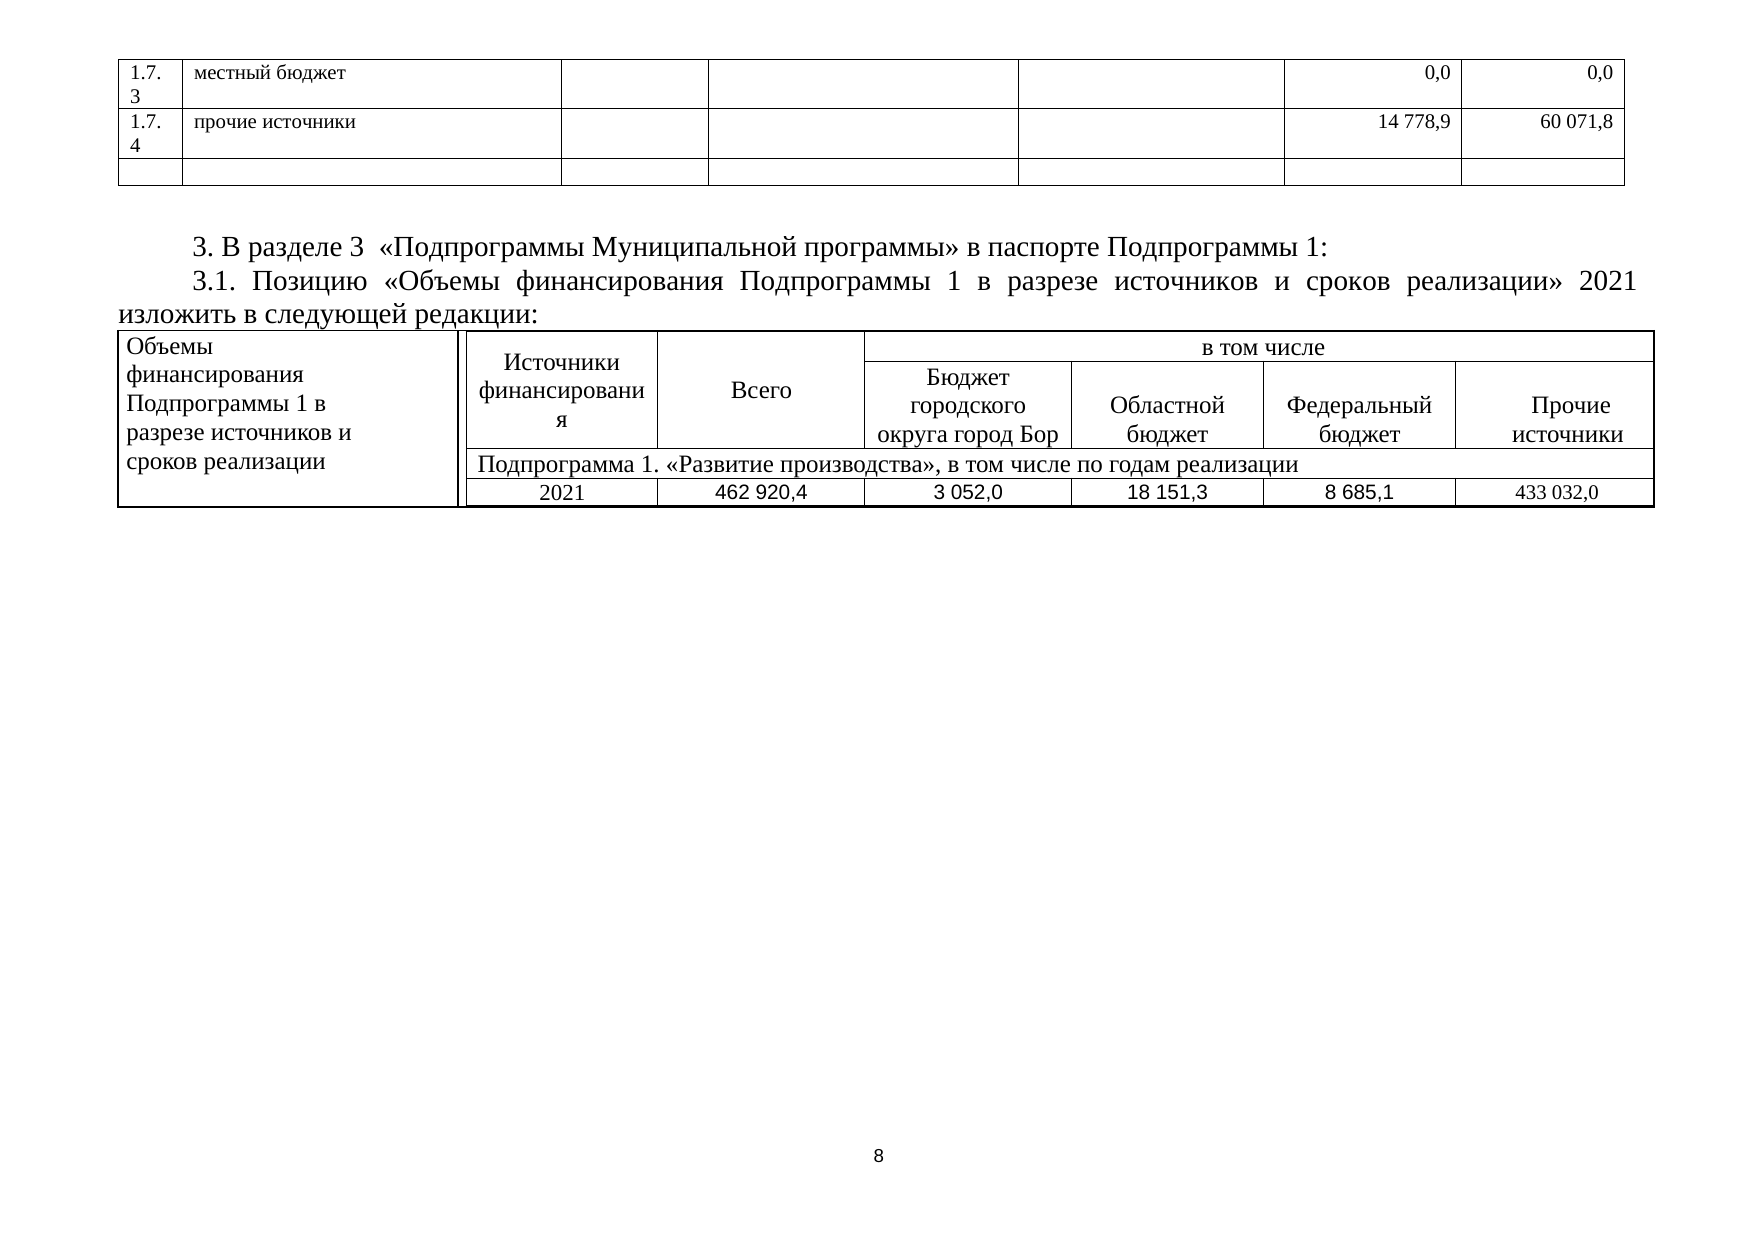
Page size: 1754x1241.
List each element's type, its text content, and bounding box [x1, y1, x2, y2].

table_header [658, 479, 864, 505]
table_header [658, 332, 864, 448]
table_cell прочие источники [183, 109, 561, 157]
table_cell [562, 60, 708, 108]
table_cell [562, 159, 708, 185]
table_header [1456, 479, 1653, 505]
table_cell [709, 159, 1018, 185]
table_header [865, 332, 1653, 361]
table_header [1072, 479, 1263, 505]
table_cell [1019, 60, 1284, 108]
table_header [467, 479, 657, 505]
table_header [467, 332, 657, 448]
table_cell 1.7.4 [119, 109, 182, 157]
table_cell [1285, 159, 1461, 185]
table_cell [709, 109, 1018, 157]
table_header [1264, 362, 1455, 448]
table_header [467, 449, 1653, 478]
table_header [865, 362, 1071, 448]
table_cell 0,0 [1285, 60, 1461, 108]
table_header [1264, 479, 1455, 505]
table_cell 14 778,9 [1285, 109, 1461, 157]
table_cell местный бюджет [183, 60, 561, 108]
table_header [865, 479, 1071, 505]
table_cell [1019, 109, 1284, 157]
table_cell 1.7.3 [119, 60, 182, 108]
table_cell 60 071,8 [1462, 109, 1624, 157]
table_header [1456, 362, 1653, 448]
table_cell [709, 60, 1018, 108]
table_cell [1462, 159, 1624, 185]
table_header [1072, 362, 1263, 448]
table_cell [562, 109, 708, 157]
table_cell [119, 159, 182, 185]
text 3.1. Позицию «Объемы финансирования Подпрограммы 1 в разрезе источников и сроков реализации» 2021 изложить в следующей редакции: [118, 263, 1639, 330]
text 3. В разделе 3 «Подпрограммы Муниципальной программы» в паспорте Подпрограммы 1: [118, 229, 1639, 263]
table_cell [183, 159, 561, 185]
table_cell [1019, 159, 1284, 185]
table_header Объемы финансирования Подпрограммы 1 в разрезе источников и сроков реализации [119, 331, 457, 506]
table_cell 0,0 [1462, 60, 1624, 108]
table_header [459, 331, 466, 506]
